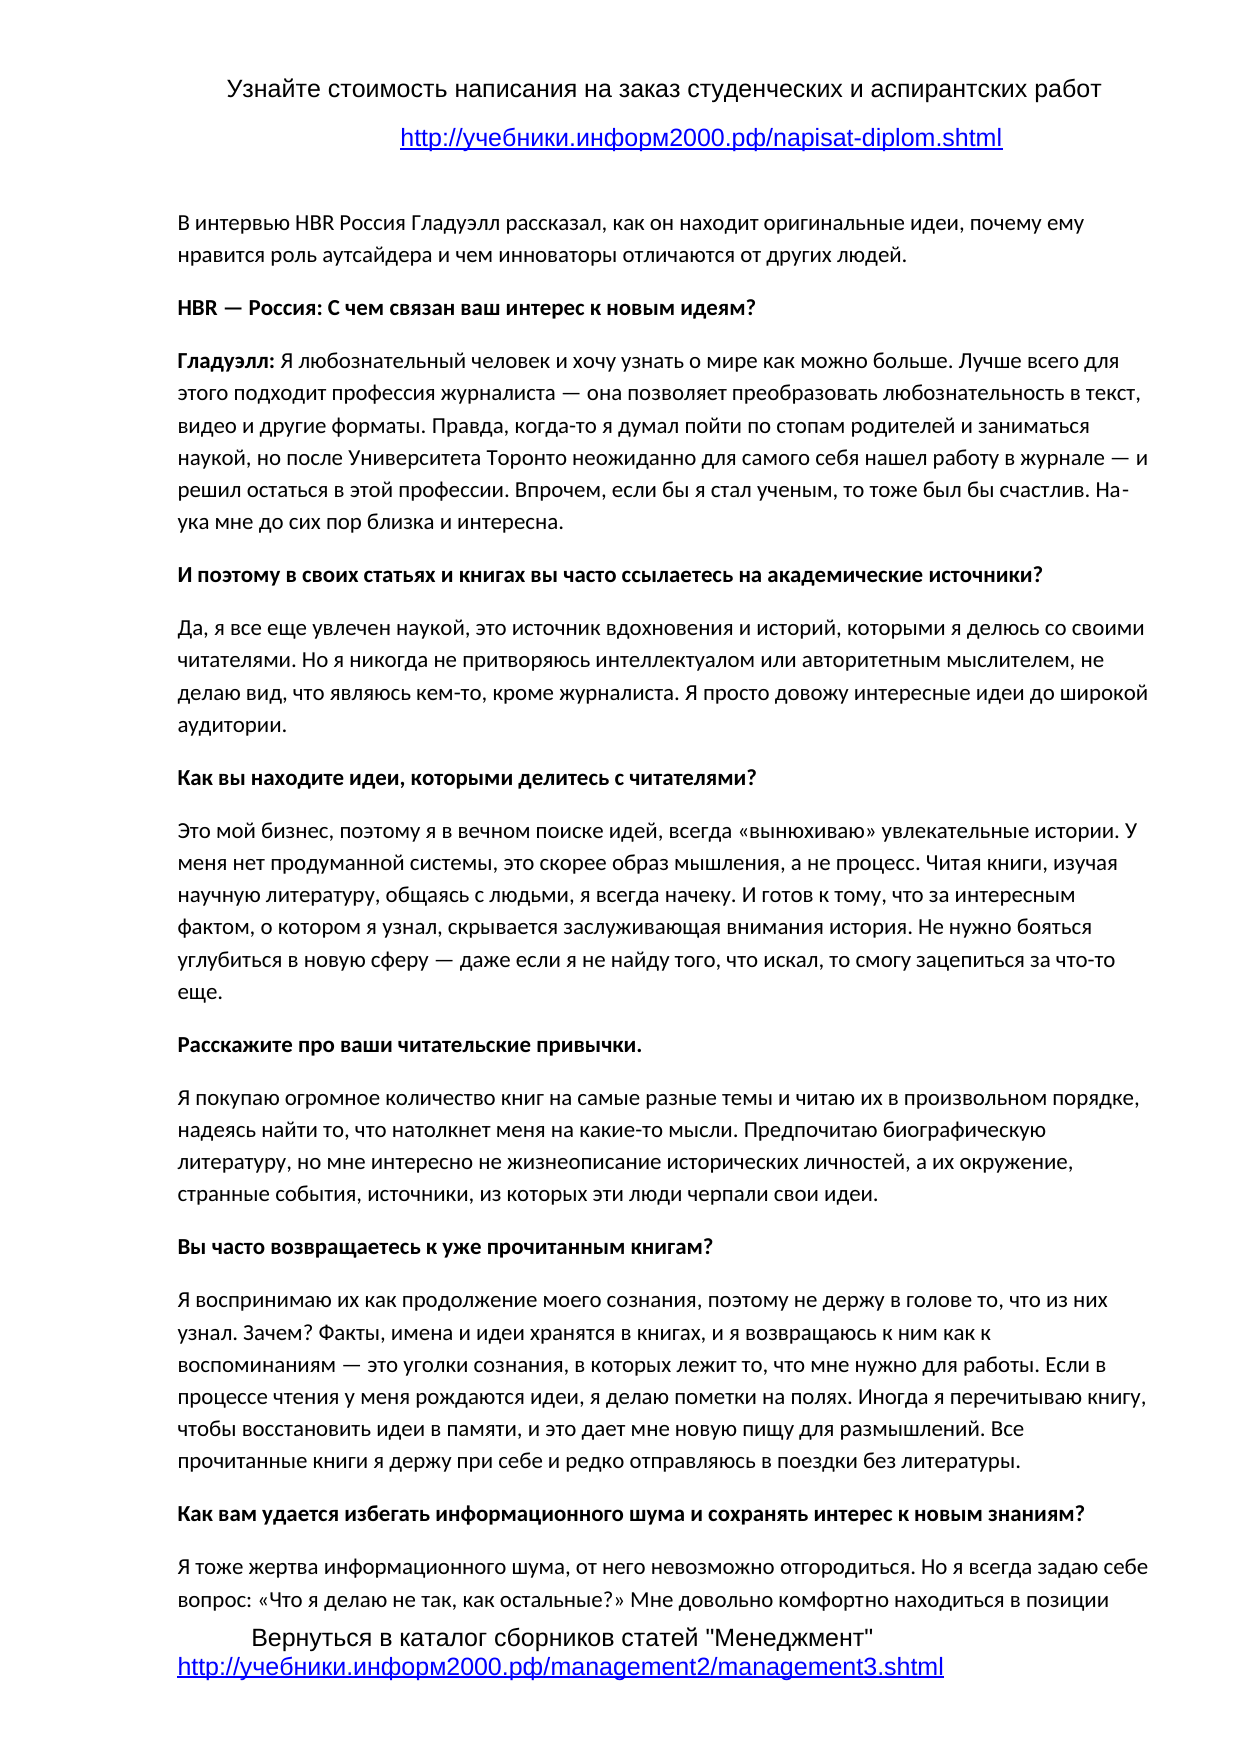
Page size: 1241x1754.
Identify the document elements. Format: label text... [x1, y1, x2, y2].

text Расскажите про ваши читательские привычки. [177, 1030, 1152, 1058]
text В интервью HBR Россия Гладуэлл рассказал, как он находит оригинальные идеи, почему ему нравится роль аутсайдера и чем инноваторы отличаются от других людей. [177, 208, 1152, 268]
text HBR — Россия: С чем связан ваш интерес к новым идеям? [177, 293, 1152, 321]
text И поэтому в своих статьях и книгах вы часто ссылаетесь на академические источники? [177, 560, 1152, 588]
text Это мой бизнес, поэтому я в вечном поиске идей, всегда «вынюхиваю» увлекательные истории. У меня нет продуманной системы, это скорее образ мышления, а не процесс. Читая книги, изучая научную литературу, общаясь с людьми, я всегда начеку. И готов к тому, что за интересным фактом, о котором я узнал, скрывается заслуживающая внимания история. Не нужно бояться углубиться в новую сферу — даже если я не найду того, что искал, то смогу зацепиться за что-то еще. [177, 816, 1152, 1005]
text Да, я все еще увлечен наукой, это источник вдохновения и историй, которыми я делюсь со своими читателями. Но я никогда не притворяюсь интеллектуалом или авторитетным мыслителем, не делаю вид, что являюсь кем-то, кроме журналиста. Я просто довожу интересные идеи до широкой аудитории. [177, 613, 1152, 738]
text Я покупаю огромное количество книг на самые разные темы и читаю их в произвольном порядке, надеясь найти то, что натолкнет меня на какие-то мысли. Предпочитаю биографическую литературу, но мне интересно не жизнеописание исторических личностей, а их окружение, странные события, источники, из которых эти люди черпали свои идеи. [177, 1083, 1152, 1207]
text Гладуэлл: Я любознательный человек и хочу узнать о мире как можно больше. Лучше всего для этого подходит профессия журналиста — она позволяет преобразовать любознательность в текст, видео и другие форматы. Правда, когда-то я думал пойти по стопам родителей и заниматься наукой, но после Университета Торонто неожиданно для самого себя нашел работу в журнале — и решил остаться в этой профессии. Впрочем, если бы я стал ученым, то тоже был бы счастлив. Наука мне до сих пор близка и интересна. [177, 346, 1152, 535]
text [177, 1552, 1152, 1613]
text Как вы находите идеи, которыми делитесь с читателями? [177, 763, 1152, 791]
text Как вам удается избегать информационного шума и сохранять интерес к новым знаниям? [177, 1499, 1152, 1527]
text Я воспринимаю их как продолжение моего сознания, поэтому не держу в голове то, что из них узнал. Зачем? Факты, имена и идеи хранятся в книгах, и я возвращаюсь к ним как к воспоминаниям — это уголки сознания, в которых лежит то, что мне нужно для работы. Если в процессе чтения у меня рождаются идеи, я делаю пометки на полях. Иногда я перечитываю книгу, чтобы восстановить идеи в памяти, и это дает мне новую пищу для размышлений. Все прочитанные книги я держу при себе и редко отправляюсь в поездки без литературы. [177, 1286, 1152, 1474]
text Вы часто возвращаетесь к уже прочитанным книгам? [177, 1232, 1152, 1261]
